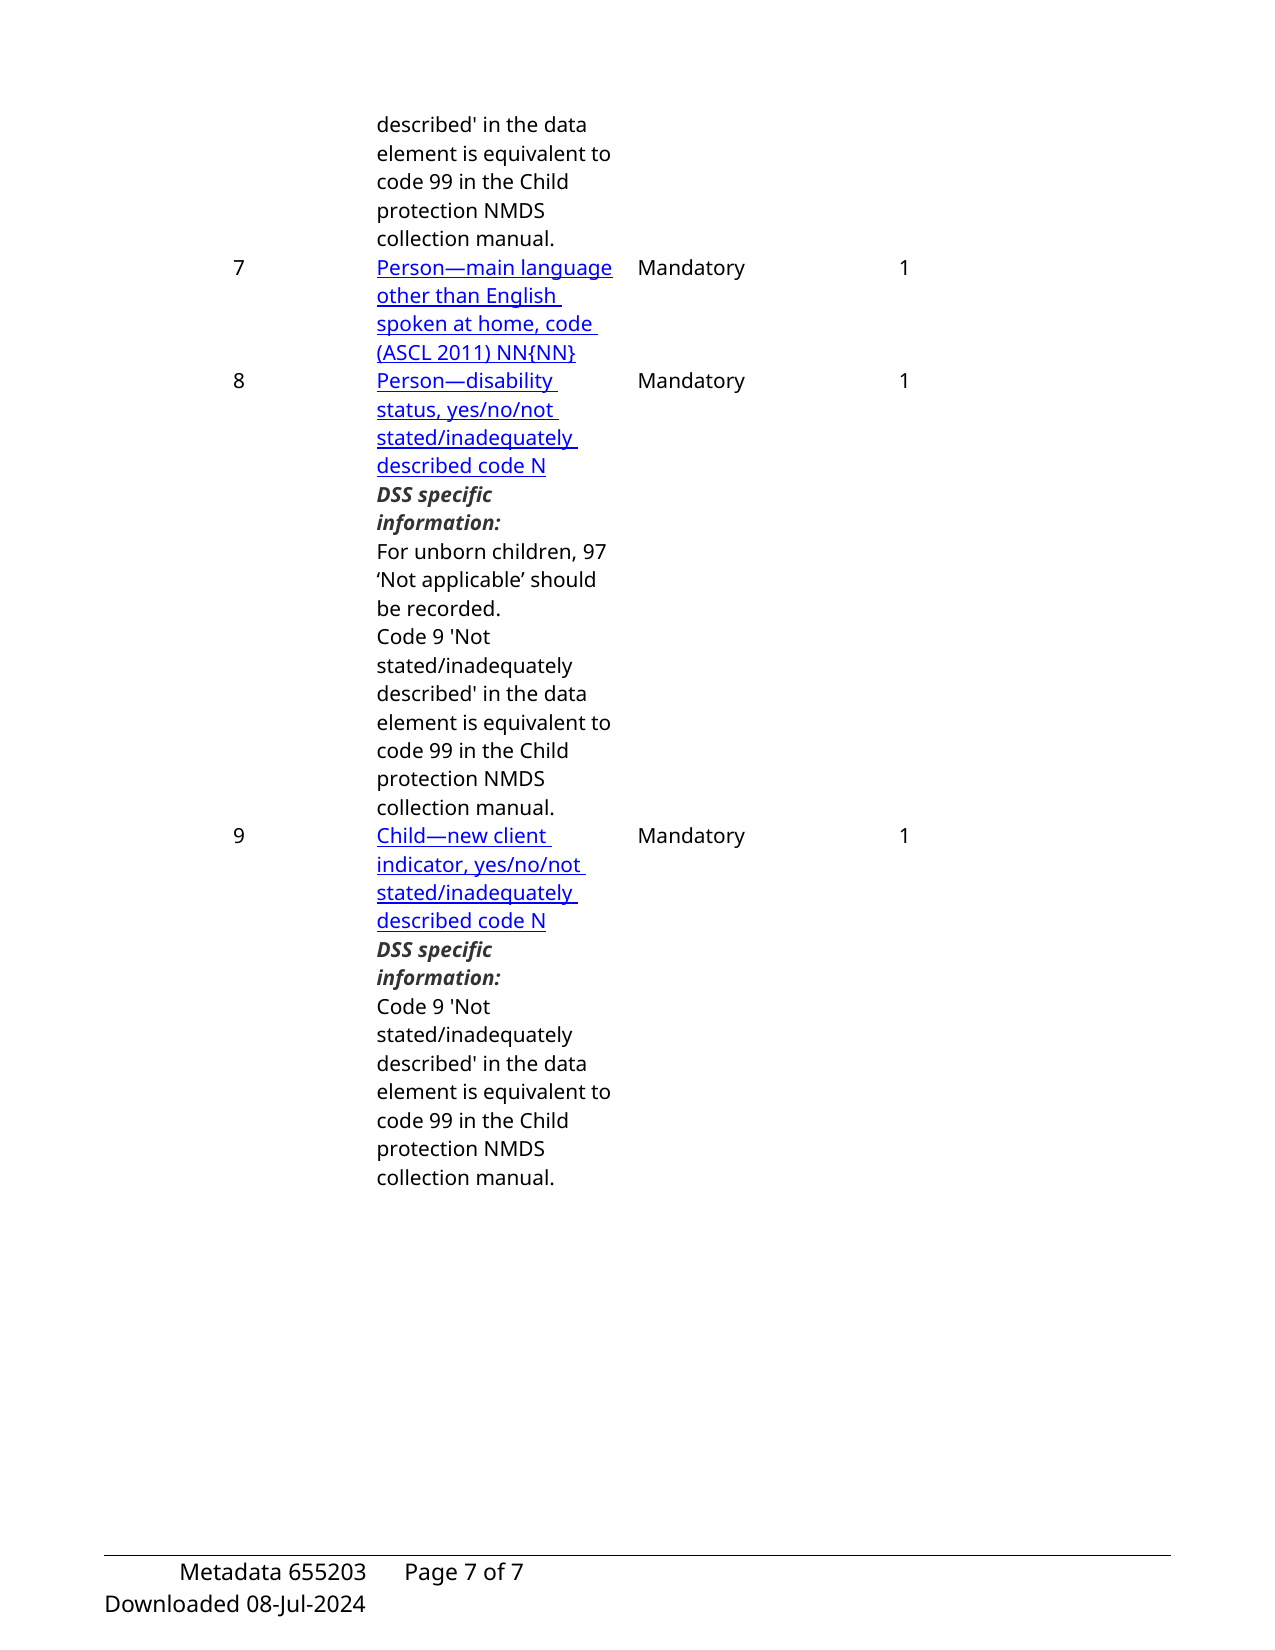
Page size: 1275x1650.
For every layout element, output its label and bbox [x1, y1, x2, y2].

table_cell [93, 110, 1159, 1191]
